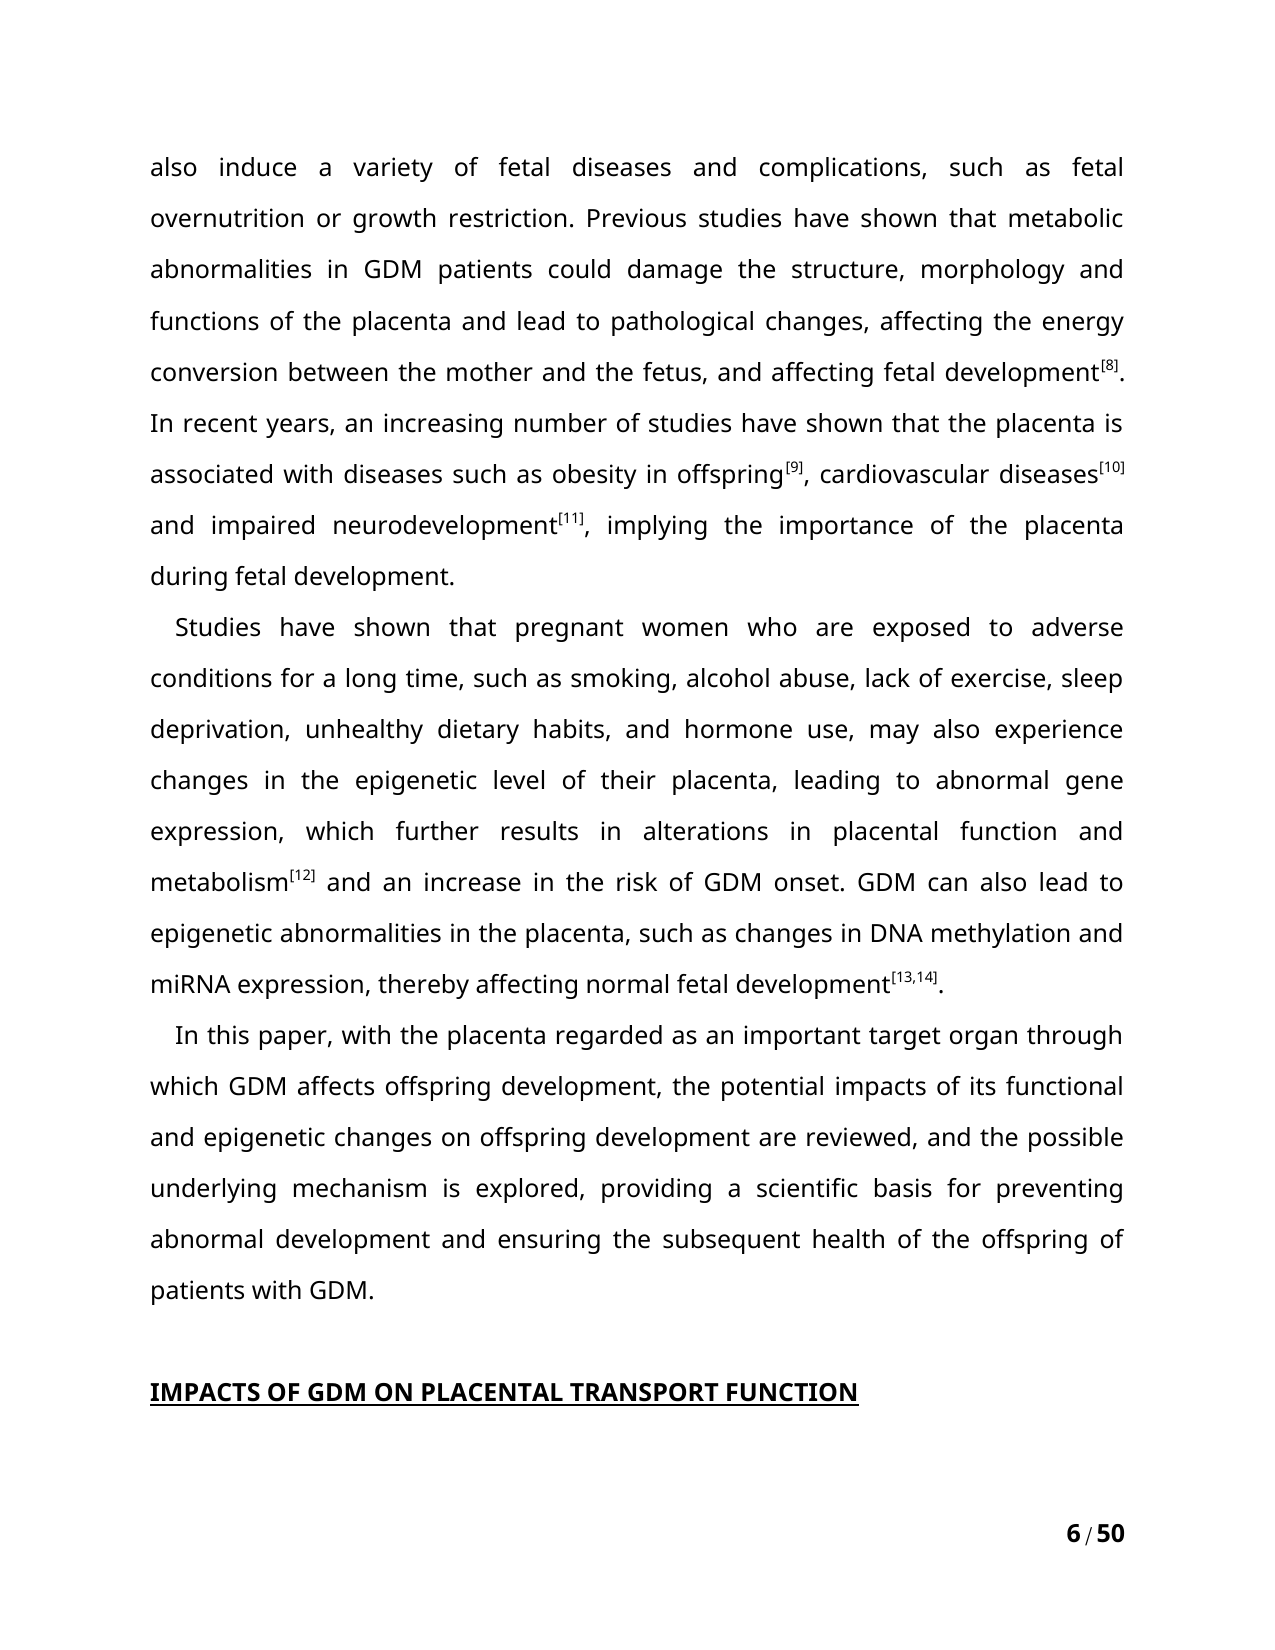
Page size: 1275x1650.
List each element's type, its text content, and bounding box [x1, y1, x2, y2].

text IMPACTS OF GDM ON PLACENTAL TRANSPORT FUNCTION [150, 1375, 1125, 1409]
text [150, 150, 1125, 592]
text In this paper, with the placenta regarded as an important target organ through which GDM affects offspring development, the potential impacts of its functional and epigenetic changes on offspring development are reviewed, and the possible underlying mechanism is explored, providing a scientific basis for preventing abnormal development and ensuring the subsequent health of the offspring of patients with GDM. [150, 1018, 1125, 1307]
text Studies have shown that pregnant women who are exposed to adverse conditions for a long time, such as smoking, alcohol abuse, lack of exercise, sleep deprivation, unhealthy dietary habits, and hormone use, may also experience changes in the epigenetic level of their placenta, leading to abnormal gene expression, which further results in alterations in placental function and metabolism[12] and an increase in the risk of GDM onset. GDM can also lead to epigenetic abnormalities in the placenta, such as changes in DNA methylation and miRNA expression, thereby affecting normal fetal development[13,14]. [150, 609, 1125, 1001]
